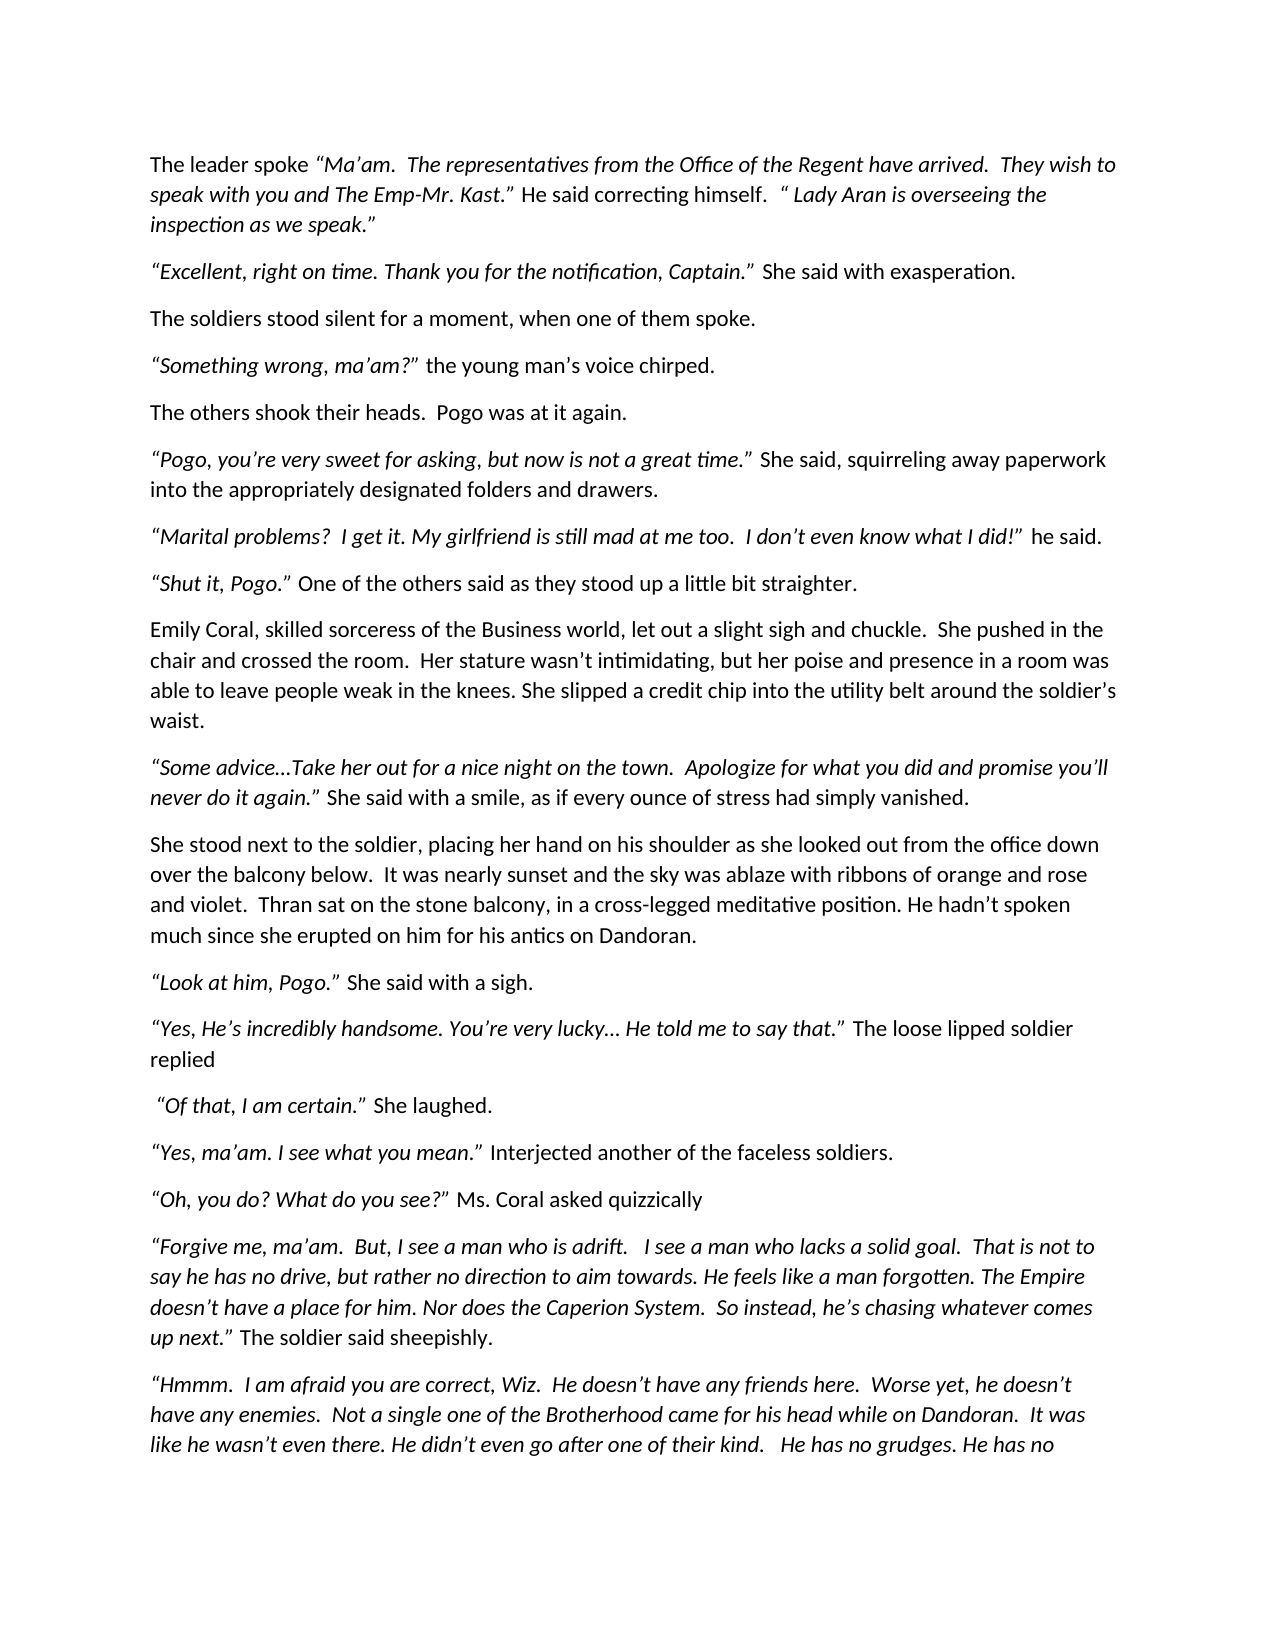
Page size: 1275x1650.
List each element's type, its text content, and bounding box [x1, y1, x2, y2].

text “Of that, I am certain.” She laughed. [150, 1092, 1125, 1120]
text “Look at him, Pogo.” She said with a sigh. [150, 968, 1125, 996]
text She stood next to the soldier, placing her hand on his shoulder as she looked out from the office down over the balcony below. It was nearly sunset and the sky was ablaze with ribbons of orange and rose and violet. Thran sat on the stone balcony, in a cross-legged meditative position. He hadn’t spoken much since she erupted on him for his antics on Dandoran. [150, 830, 1125, 949]
text The leader spoke “Ma’am. The representatives from the Office of the Regent have arrived. They wish to speak with you and The Emp-Mr. Kast.” He said correcting himself. “ Lady Aran is overseeing the inspection as we speak.” [150, 150, 1125, 238]
text “Marital problems? I get it. My girlfriend is still mad at me too. I don’t even know what I did!” he said. [150, 522, 1125, 550]
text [150, 1370, 1125, 1458]
text The soldiers stood silent for a moment, when one of them spoke. [150, 304, 1125, 332]
text The others shook their heads. Pogo was at it again. [150, 398, 1125, 426]
text “Oh, you do? What do you see?” Ms. Coral asked quizzically [150, 1185, 1125, 1213]
text “Yes, ma’am. I see what you mean.” Interjected another of the faceless soldiers. [150, 1138, 1125, 1167]
text “Some advice…Take her out for a nice night on the town. Apologize for what you did and promise you’ll never do it again.” She said with a smile, as if every ounce of stress had simply vanished. [150, 753, 1125, 811]
text “Something wrong, ma’am?” the young man’s voice chirped. [150, 351, 1125, 379]
text “Excellent, right on time. Thank you for the notification, Captain.” She said with exasperation. [150, 257, 1125, 285]
text “Forgive me, ma’am. But, I see a man who is adrift. I see a man who lacks a solid goal. That is not to say he has no drive, but rather no direction to aim towards. He feels like a man forgotten. The Empire doesn’t have a place for him. Nor does the Caperion System. So instead, he’s chasing whatever comes up next.” The soldier said sheepishly. [150, 1232, 1125, 1351]
text “Yes, He’s incredibly handsome. You’re very lucky… He told me to say that.” The loose lipped soldier replied [150, 1014, 1125, 1073]
text “Shut it, Pogo.” One of the others said as they stood up a little bit straighter. [150, 569, 1125, 597]
text “Pogo, you’re very sweet for asking, but now is not a great time.” She said, squirreling away paperwork into the appropriately designated folders and drawers. [150, 445, 1125, 503]
text Emily Coral, skilled sorceress of the Business world, let out a slight sigh and chuckle. She pushed in the chair and crossed the room. Her stature wasn’t intimidating, but her poise and presence in a room was able to leave people weak in the knees. She slipped a credit chip into the utility belt around the soldier’s waist. [150, 616, 1125, 734]
